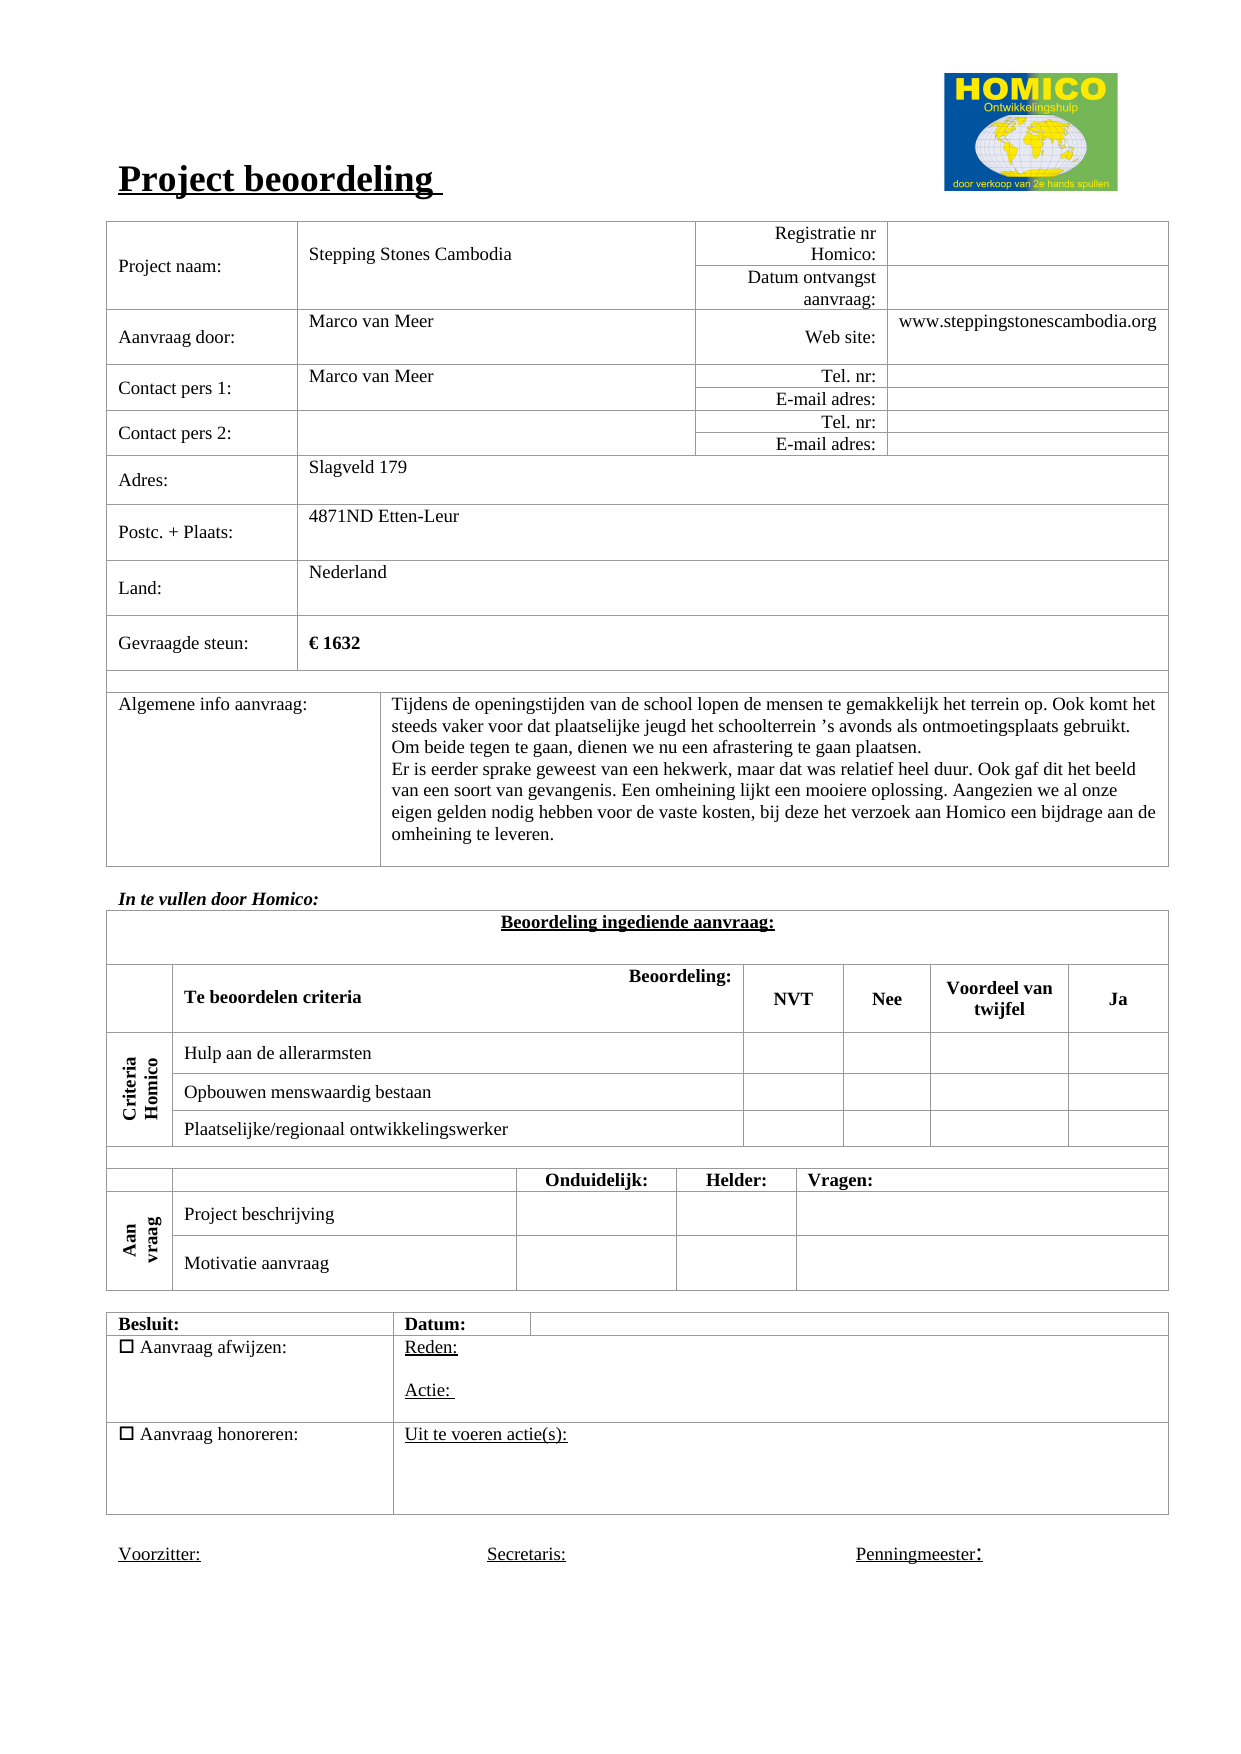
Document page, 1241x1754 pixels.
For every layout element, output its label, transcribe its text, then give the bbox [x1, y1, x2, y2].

table_cell NVT [744, 965, 843, 1032]
table_cell [173, 1169, 516, 1191]
table_cell [677, 1192, 796, 1235]
table_cell [107, 671, 1168, 692]
table_cell Nederland [298, 561, 1168, 615]
table_cell [931, 1111, 1068, 1146]
table_cell [298, 411, 695, 455]
text In te vullen door Homico: [118, 888, 1122, 910]
text Voorzitter: Secretaris: Penningmeester: [118, 1537, 1122, 1565]
table_cell Datum ontvangst aanvraag: [696, 266, 887, 309]
table_cell Aanvraag honoreren: [107, 1423, 393, 1514]
table_cell Adres: [107, 456, 297, 504]
table_cell 4871ND Etten-Leur [298, 505, 1168, 560]
table_cell Motivatie aanvraag [173, 1236, 516, 1289]
picture [944, 73, 1118, 191]
table_cell Plaatselijke/regionaal ontwikkelingswerker [173, 1111, 743, 1146]
table_cell Ja [1069, 965, 1168, 1032]
table_cell [744, 1074, 843, 1110]
table_cell [797, 1192, 1168, 1235]
table_cell Contact pers 2: [107, 411, 297, 455]
table_cell [797, 1236, 1168, 1289]
table_cell E-mail adres: [696, 433, 887, 455]
table_cell [844, 1033, 930, 1073]
table_cell [888, 388, 1168, 409]
table_header Beoordeling ingediende aanvraag: [107, 911, 1168, 963]
table_header [531, 1313, 1168, 1335]
table_header Project naam: [107, 222, 297, 309]
table_cell www.steppingstonescambodia.org [888, 310, 1168, 364]
table_cell [107, 1147, 1168, 1168]
table_cell [517, 1236, 676, 1289]
table_cell Beoordeling: Te beoordelen criteria [173, 965, 743, 1032]
table_cell Land: [107, 561, 297, 615]
table_cell [888, 433, 1168, 455]
table_cell [1069, 1074, 1168, 1110]
table_cell Criteria Homico [107, 1033, 172, 1146]
table_cell Nee [844, 965, 930, 1032]
table_cell [517, 1192, 676, 1235]
table_cell Onduidelijk: [517, 1169, 676, 1191]
table_cell Tel. nr: [696, 365, 887, 387]
table_header Besluit: [107, 1313, 393, 1335]
table_header Registratie nr Homico: [696, 222, 887, 265]
table_header Datum: [394, 1313, 530, 1335]
table_cell Aanvraag door: [107, 310, 297, 364]
table_cell Gevraagde steun: [107, 616, 297, 669]
table_cell Voordeel van twijfel [931, 965, 1068, 1032]
table_cell [888, 365, 1168, 387]
table_cell [888, 266, 1168, 309]
table_cell Aanvraag afwijzen: [107, 1336, 393, 1422]
table_header Stepping Stones Cambodia [298, 222, 695, 309]
table_header [888, 222, 1168, 265]
table_cell Postc. + Plaats: [107, 505, 297, 560]
table_cell Vragen: [797, 1169, 1168, 1191]
table_cell Marco van Meer [298, 365, 695, 409]
table_cell Opbouwen menswaardig bestaan [173, 1074, 743, 1110]
table_cell Reden: Actie: [394, 1336, 1168, 1422]
table_cell Slagveld 179 [298, 456, 1168, 504]
table_cell Web site: [696, 310, 887, 364]
table_cell [1069, 1111, 1168, 1146]
table_cell [107, 965, 172, 1032]
table_cell Uit te voeren actie(s): [394, 1423, 1168, 1514]
table_cell [744, 1033, 843, 1073]
table_cell [931, 1074, 1068, 1110]
table_cell [1069, 1033, 1168, 1073]
table_cell Aan vraag [107, 1192, 172, 1289]
table_cell [844, 1074, 930, 1110]
table_cell [677, 1236, 796, 1289]
table_cell [844, 1111, 930, 1146]
table_cell [931, 1033, 1068, 1073]
table_cell Hulp aan de allerarmsten [173, 1033, 743, 1073]
table_cell Algemene info aanvraag: [107, 693, 380, 866]
table_cell Helder: [677, 1169, 796, 1191]
table_cell Tijdens de openingstijden van de school lopen de mensen te gemakkelijk het terrein op. Ook komt het steeds vaker voor dat plaatselijke jeugd het schoolterrein ’s avonds als ontmoetingsplaats gebruikt. Om beide tegen te gaan, dienen we nu een afrastering te gaan plaatsen. Er is eerder sprake geweest van een hekwerk, maar dat was relatief heel duur. Ook gaf dit het beeld van een soort van gevangenis. Een omheining lijkt een mooiere oplossing. Aangezien we al onze eigen gelden nodig hebben voor de vaste kosten, bij deze het verzoek aan Homico een bijdrage aan de omheining te leveren. [381, 693, 1168, 866]
table_cell [888, 411, 1168, 432]
table_cell Tel. nr: [696, 411, 887, 432]
table_cell € 1632 [298, 616, 1168, 669]
table_cell Project beschrijving [173, 1192, 516, 1235]
table_cell E-mail adres: [696, 388, 887, 409]
table_cell Contact pers 1: [107, 365, 297, 409]
table_cell [107, 1169, 172, 1191]
table_cell [744, 1111, 843, 1146]
table_cell Marco van Meer [298, 310, 695, 364]
